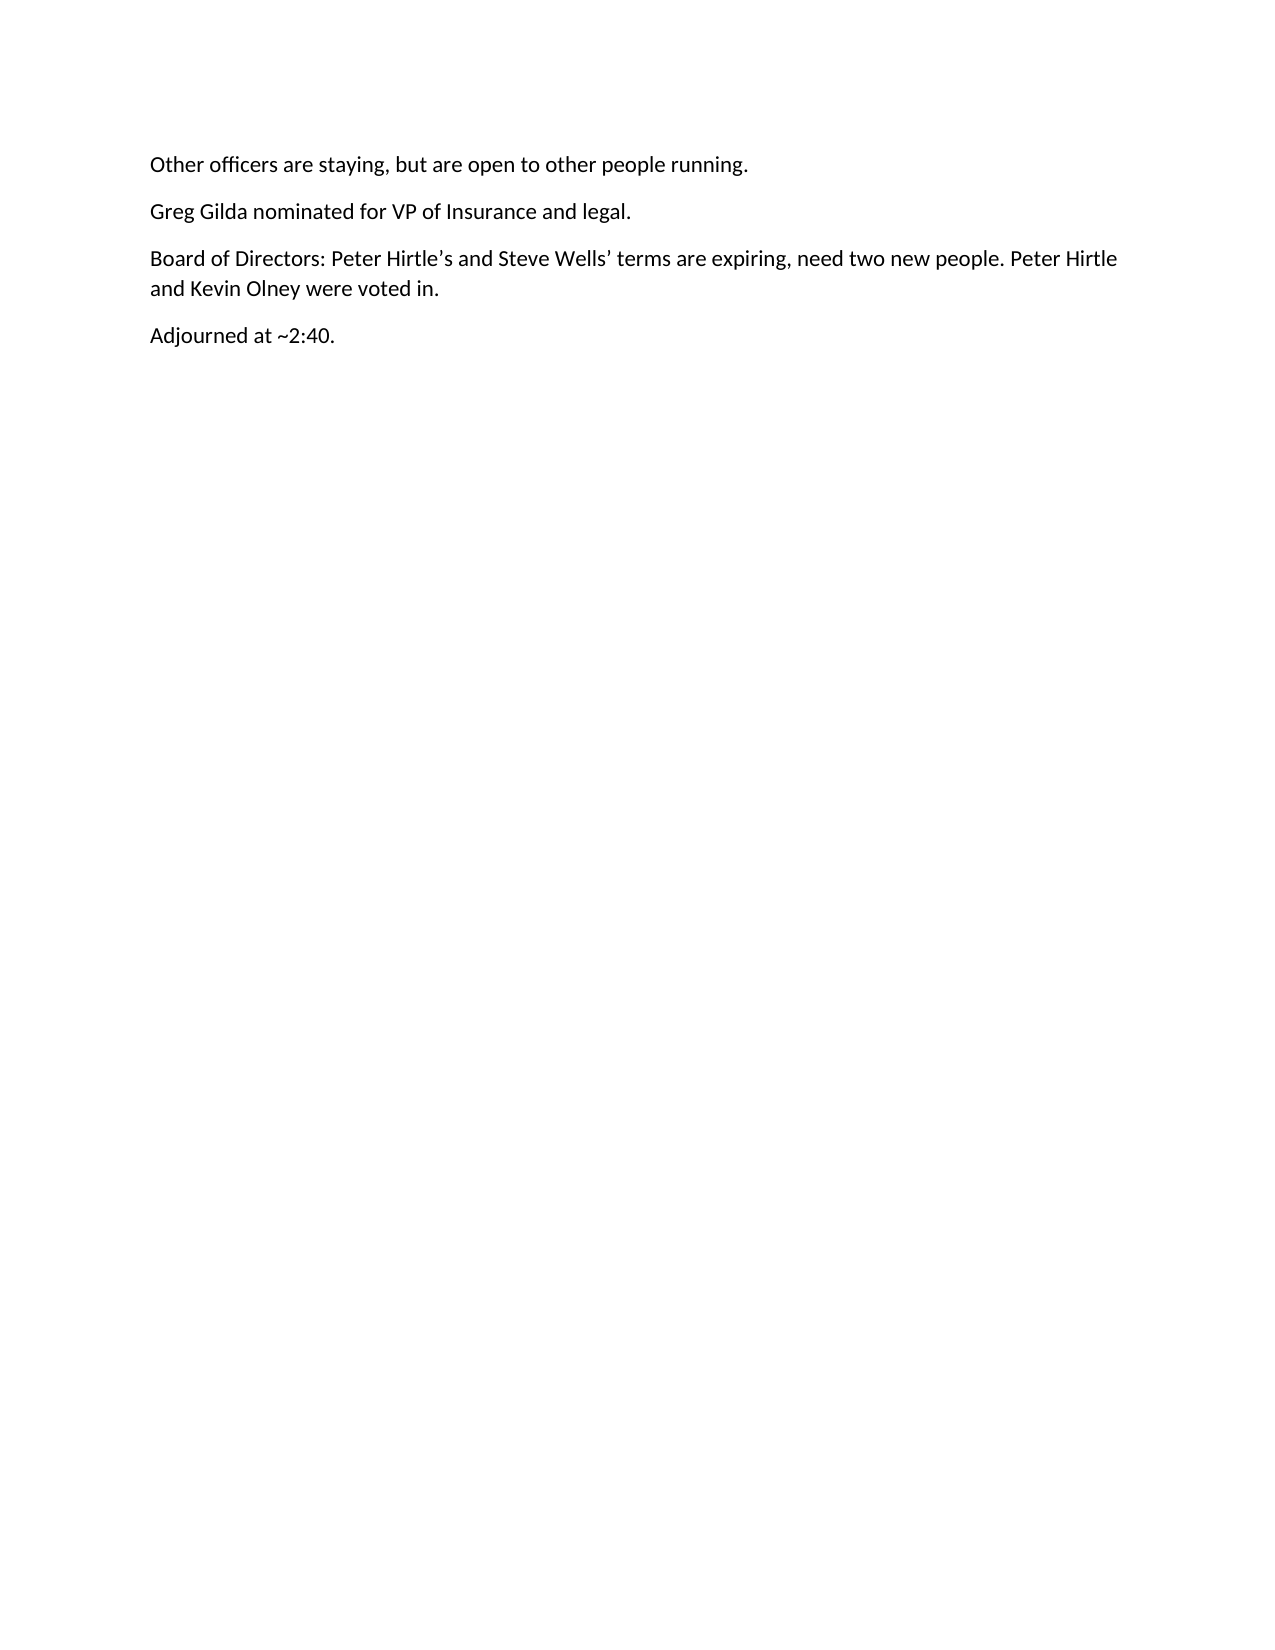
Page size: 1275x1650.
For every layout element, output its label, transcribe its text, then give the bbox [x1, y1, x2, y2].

text Other officers are staying, but are open to other people running. [150, 150, 1125, 178]
text Board of Directors: Peter Hirtle’s and Steve Wells’ terms are expiring, need two new people. Peter Hirtle and Kevin Olney were voted in. [150, 244, 1125, 302]
text Greg Gilda nominated for VP of Insurance and legal. [150, 197, 1125, 225]
text Adjourned at ~2:40. [150, 321, 1125, 349]
